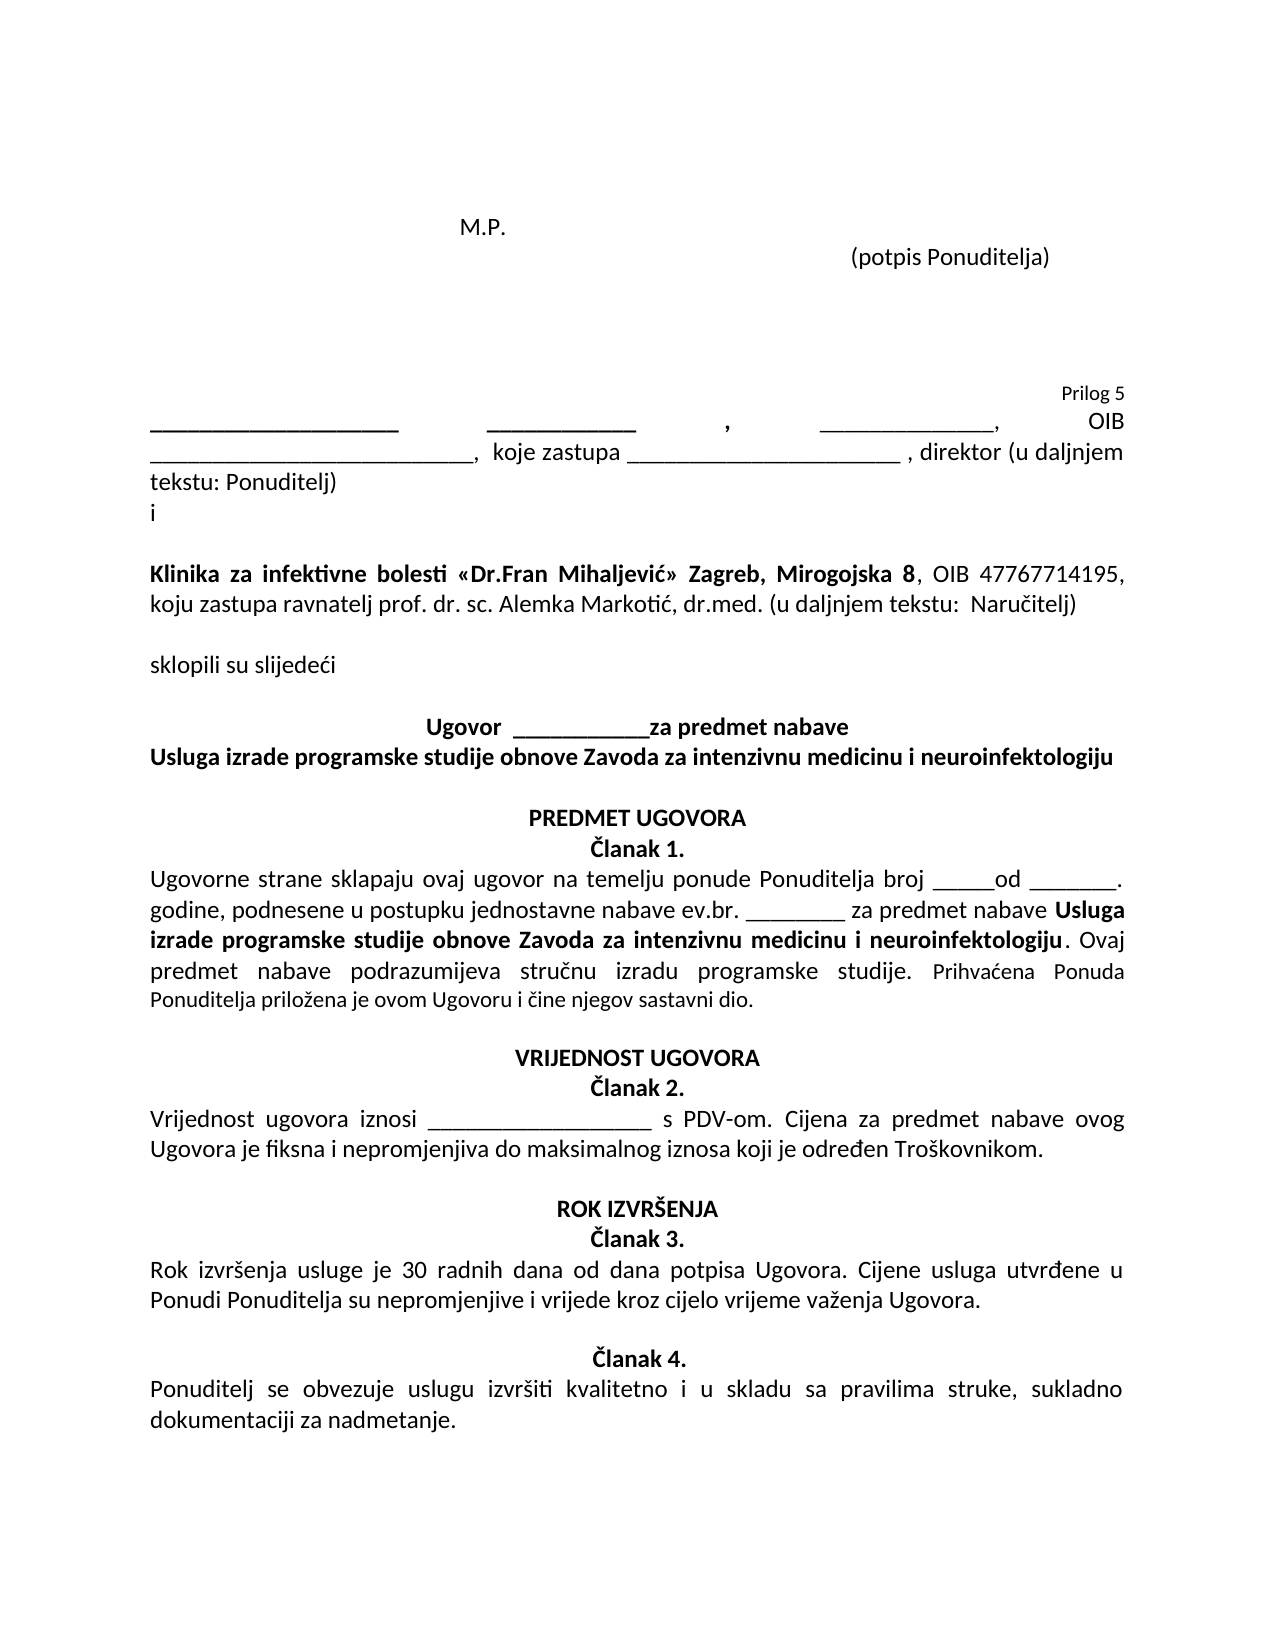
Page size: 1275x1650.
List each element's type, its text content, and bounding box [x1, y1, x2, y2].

text (potpis Ponuditelja) [150, 242, 1125, 272]
text Ugovorne strane sklapaju ovaj ugovor na temelju ponude Ponuditelja broj _____od _______. godine, podnesene u postupku jednostavne nabave ev.br. ________ za predmet nabave Usluga izrade programske studije obnove Zavoda za intenzivnu medicinu i neuroinfektologiju. Ovaj predmet nabave podrazumijeva stručnu izradu programske studije. Prihvaćena Ponuda Ponuditelja priložena je ovom Ugovoru i čine njegov sastavni dio. [150, 863, 1125, 1013]
text i [150, 497, 1125, 527]
text Članak 2. [150, 1073, 1125, 1103]
text Usluga izrade programske studije obnove Zavoda za intenzivnu medicinu i neuroinfektologiju [150, 741, 1125, 772]
text Članak 1. [150, 833, 1125, 863]
text ____________________ ____________ , ______________, OIB __________________________, koje zastupa ______________________ , direktor (u daljnjem tekstu: Ponuditelj) [150, 405, 1125, 497]
text PREDMET UGOVORA [150, 802, 1125, 833]
text ROK IZVRŠENJA [150, 1193, 1125, 1223]
text Klinika za infektivne bolesti «Dr.Fran Mihaljević» Zagreb, Mirogojska 8, OIB 47767714195, koju zastupa ravnatelj prof. dr. sc. Alemka Markotić, dr.med. (u daljnjem tekstu: Naručitelj) [150, 558, 1125, 619]
text M.P. [150, 211, 1125, 242]
text Ugovor ___________za predmet nabave [150, 711, 1125, 741]
text Članak 4. [519, 1343, 1125, 1373]
text Članak 3. [150, 1223, 1125, 1254]
text Prilog 5 [150, 380, 1125, 405]
text Vrijednost ugovora iznosi __________________ s PDV-om. Cijena za predmet nabave ovog Ugovora je fiksna i nepromjenjiva do maksimalnog iznosa koji je određen Troškovnikom. [150, 1103, 1125, 1164]
text sklopili su slijedeći [150, 649, 1125, 680]
text Ponuditelj se obvezuje uslugu izvršiti kvalitetno i u skladu sa pravilima struke, sukladno dokumentaciji za nadmetanje. [150, 1373, 1125, 1434]
text Rok izvršenja usluge je 30 radnih dana od dana potpisa Ugovora. Cijene usluga utvrđene u Ponudi Ponuditelja su nepromjenjive i vrijede kroz cijelo vrijeme važenja Ugovora. [150, 1254, 1125, 1315]
text VRIJEDNOST UGOVORA [150, 1042, 1125, 1073]
